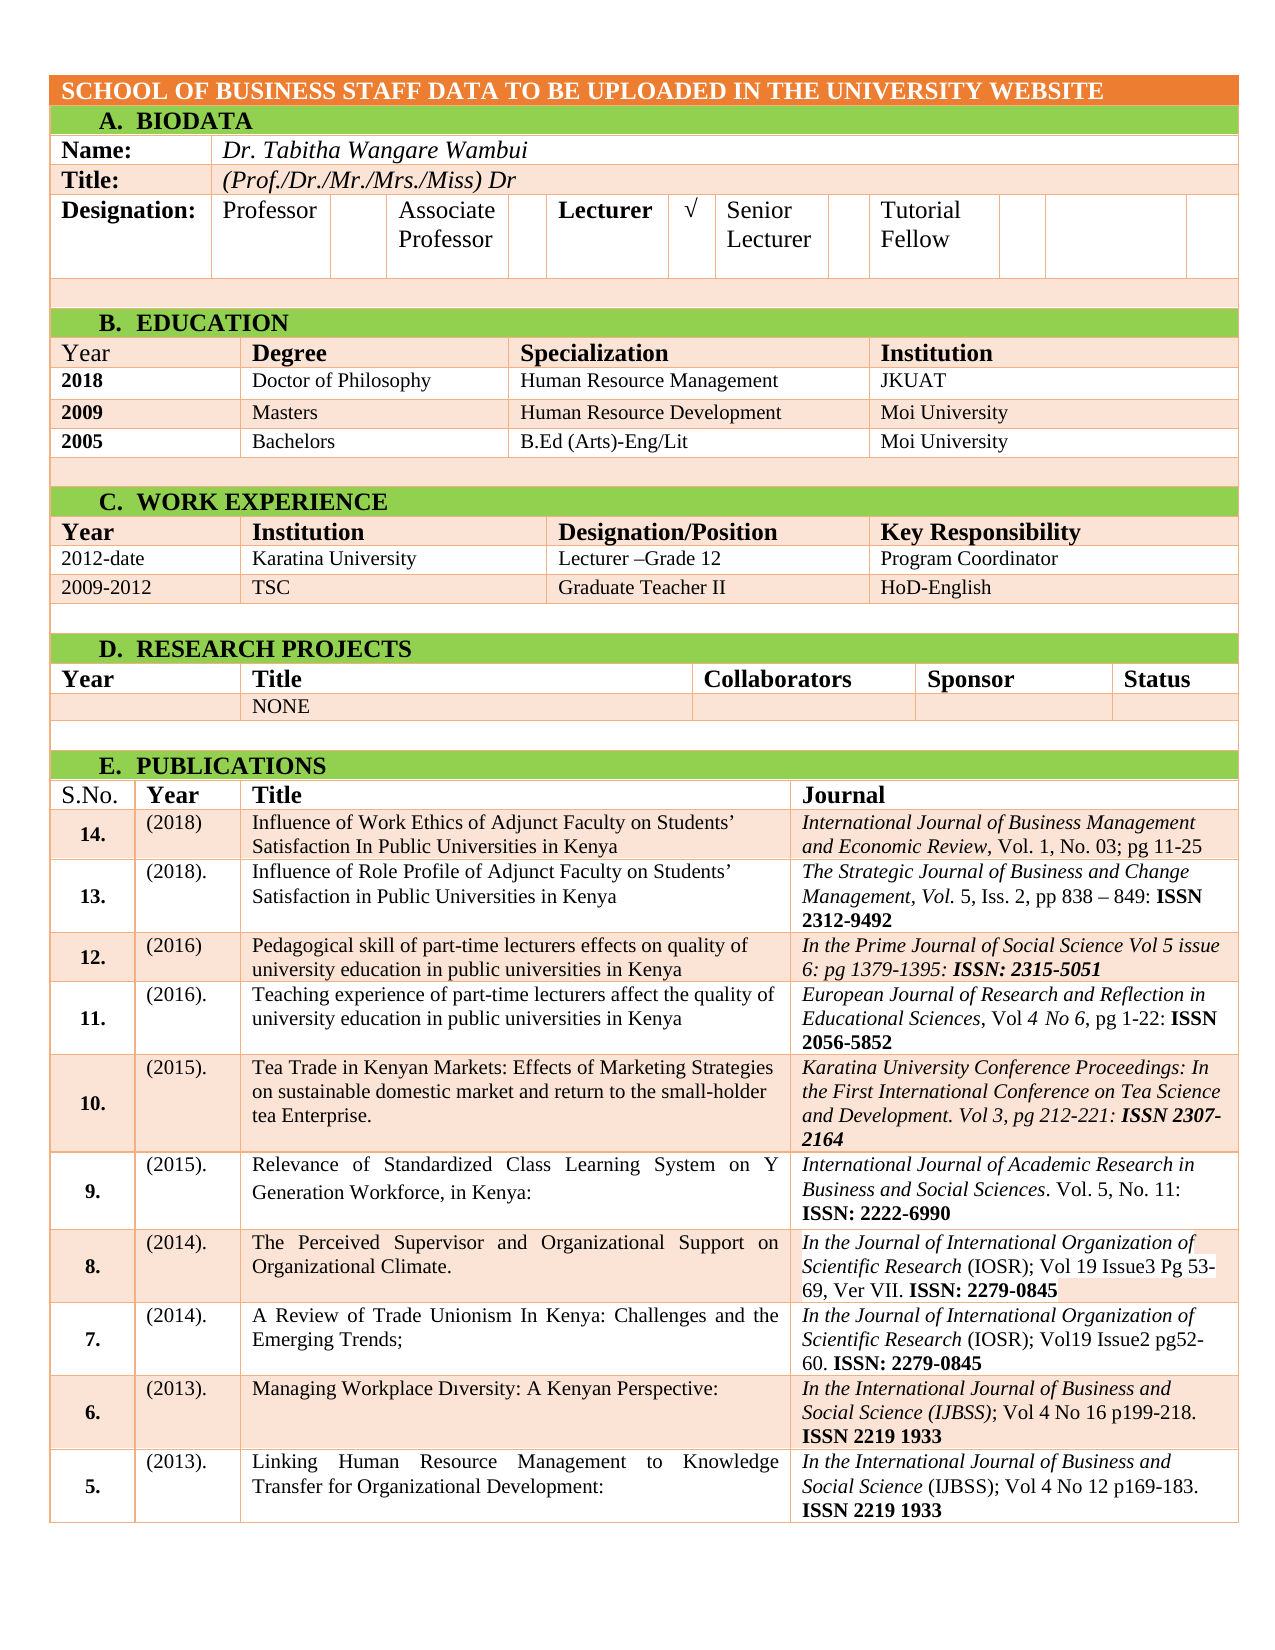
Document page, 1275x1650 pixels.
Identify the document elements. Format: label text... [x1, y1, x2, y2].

table_cell TSC [241, 575, 546, 603]
table_cell 11. [51, 982, 134, 1054]
table_cell (2014). [136, 1303, 240, 1375]
table_cell Institution [241, 517, 546, 545]
table_cell 2012-date [51, 546, 240, 574]
table_cell Professor [212, 195, 330, 278]
table_cell EDUCATION [51, 309, 1238, 337]
table_cell [51, 694, 240, 720]
table_cell European Journal of Research and Reflection in Educational Sciences, Vol 4 No 6, pg 1-22: ISSN 2056-5852 [791, 982, 1238, 1054]
table_cell Bachelors [241, 429, 508, 457]
table_cell NONE [241, 694, 692, 720]
table_cell Title [241, 664, 692, 693]
table_cell Senior Lecturer [716, 195, 828, 278]
table_cell Year [51, 664, 240, 693]
table_cell [51, 458, 1238, 486]
table_cell Linking Human Resource Management to Knowledge Transfer for Organizational Development: [241, 1450, 790, 1522]
table_cell (2015). [136, 1153, 240, 1229]
table_cell Degree [241, 338, 508, 367]
table_cell (2013). [136, 1450, 240, 1522]
table_cell In the Journal of International Organization of Scientific Research (IOSR); Vol19 Issue2 pg52-60. ISSN: 2279-0845 [982, 1303, 1238, 1375]
table_cell (2018) [136, 810, 240, 858]
table_cell International Journal of Business Management and Economic Review, Vol. 1, No. 03; pg 11-25 [791, 810, 1238, 858]
table_cell Specialization [509, 338, 869, 367]
table_header SCHOOL OF BUSINESS STAFF DATA TO BE UPLOADED IN THE UNIVERSITY WEBSITE [51, 76, 1238, 105]
table_cell (2014). [136, 1230, 240, 1302]
table_cell Collaborators [693, 664, 915, 693]
table_cell Karatina University [241, 546, 546, 574]
table_cell Associate Professor [387, 195, 508, 278]
table_cell 10. [51, 1055, 134, 1151]
table_cell Year [136, 781, 240, 809]
table_cell Relevance of Standardized Class Learning System on Y Generation Workforce, in Kenya: [241, 1153, 790, 1229]
table_cell Status [1113, 664, 1238, 693]
table_cell Karatina University Conference Proceedings: In the First International Conference on Tea Science and Development. Vol 3, pg 212-221: ISSN 2307-2164 [791, 1055, 1238, 1151]
table_cell Lecturer –Grade 12 [547, 546, 869, 574]
table_cell (2015). [136, 1055, 240, 1151]
table_cell In the International Journal of Business and Social Science (IJBSS); Vol 4 No 16 p199-218. ISSN 2219 1933 [791, 1376, 1238, 1448]
table_cell 2005 [51, 429, 240, 457]
table_cell Lecturer [547, 195, 668, 278]
table_cell Year [51, 338, 240, 367]
table_cell JKUAT [870, 368, 1238, 399]
table_cell Name: [51, 136, 211, 164]
table_cell [331, 195, 386, 278]
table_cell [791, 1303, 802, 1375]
table_cell [829, 195, 869, 278]
table_cell 2009-2012 [51, 575, 240, 603]
table_cell BIODATA [51, 106, 1238, 134]
table_cell [1113, 694, 1238, 720]
table_cell (2016) [136, 933, 240, 981]
table_cell Sponsor [916, 664, 1112, 693]
table_cell In the Prime Journal of Social Science Vol 5 issue 6: pg 1379-1395: ISSN: 2315-5051 [791, 933, 1238, 981]
table_cell [1046, 195, 1186, 278]
table_cell Designation: [51, 195, 211, 278]
table_cell Influence of Role Profile of Adjunct Faculty on Students’ Satisfaction in Public Universities in Kenya [241, 860, 790, 932]
table_cell [51, 279, 1238, 307]
table_cell Graduate Teacher II [547, 575, 869, 603]
table_cell The Perceived Supervisor and Organizational Support on Organizational Climate. [241, 1230, 790, 1302]
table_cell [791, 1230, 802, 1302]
table_cell In the International Journal of Business and Social Science (IJBSS); Vol 4 No 12 p169-183. ISSN 2219 1933 [791, 1450, 1238, 1522]
table_cell Moi University [870, 429, 1238, 457]
table_cell RESEARCH PROJECTS [51, 634, 1238, 663]
table_cell Tutorial Fellow [870, 195, 999, 278]
table_cell Dr. Tabitha Wangare Wambui [212, 136, 1238, 164]
table_cell 7. [51, 1303, 134, 1375]
table_cell Year [51, 517, 240, 545]
table_cell Institution [870, 338, 1238, 367]
table_cell [693, 694, 915, 720]
table_cell 2018 [51, 368, 240, 399]
table_cell WORK EXPERIENCE [51, 487, 1238, 516]
table_cell Moi University [870, 400, 1238, 428]
table_cell 13. [51, 860, 134, 932]
table_cell (2016). [136, 982, 240, 1054]
table_cell A Review of Trade Unionism In Kenya: Challenges and the Emerging Trends; [241, 1303, 790, 1375]
table_cell [669, 195, 715, 278]
table_cell HoD-English [870, 575, 1238, 603]
table_cell [509, 195, 546, 278]
table_cell 12. [51, 933, 134, 981]
table_cell 2009 [51, 400, 240, 428]
table_cell [916, 694, 1112, 720]
table_cell [51, 721, 1238, 750]
table_cell S.No. [51, 781, 134, 809]
table_cell Title: [51, 165, 211, 194]
table_cell Doctor of Philosophy [241, 368, 508, 399]
table_cell PUBLICATIONS [51, 751, 1238, 779]
table_cell In the Journal of International Organization of Scientific Research (IOSR); Vol 19 Issue3 Pg 53-69, Ver VII. ISSN: 2279-0845 [1058, 1230, 1238, 1302]
table_cell [1000, 195, 1045, 278]
table_cell International Journal of Academic Research in Business and Social Sciences. Vol. 5, No. 11: ISSN: 2222-6990 [791, 1153, 1238, 1229]
table_cell Program Coordinator [870, 546, 1238, 574]
table_cell Tea Trade in Kenyan Markets: Effects of Marketing Strategies on sustainable domestic market and return to the small-holder tea Enterprise. [241, 1055, 790, 1151]
table_cell [1187, 195, 1238, 278]
table_cell Title [241, 781, 790, 809]
table_cell Managing Workplace Dıversity: A Kenyan Perspective: [241, 1376, 790, 1448]
table_cell Pedagogical skill of part-time lecturers effects on quality of university education in public universities in Kenya [241, 933, 790, 981]
table_cell The Strategic Journal of Business and Change Management, Vol. 5, Iss. 2, pp 838 – 849: ISSN 2312-9492 [791, 860, 1238, 932]
table_cell 6. [51, 1376, 134, 1448]
table_cell Human Resource Management [509, 368, 869, 399]
table_cell (2018). [136, 860, 240, 932]
table_cell 5. [51, 1450, 134, 1522]
table_cell (2013). [136, 1376, 240, 1448]
table_cell 14. [51, 810, 134, 858]
table_cell Journal [791, 781, 1238, 809]
table_cell Human Resource Development [509, 400, 869, 428]
table_cell B.Ed (Arts)-Eng/Lit [509, 429, 869, 457]
table_cell Masters [241, 400, 508, 428]
table_cell Teaching experience of part-time lecturers affect the quality of university education in public universities in Kenya [241, 982, 790, 1054]
table_cell [51, 604, 1238, 633]
table_cell 8. [51, 1230, 134, 1302]
table_cell Influence of Work Ethics of Adjunct Faculty on Students’ Satisfaction In Public Universities in Kenya [241, 810, 790, 858]
table_cell Key Responsibility [870, 517, 1238, 545]
table_cell (Prof./Dr./Mr./Mrs./Miss) Dr [212, 165, 1238, 194]
table_cell Designation/Position [547, 517, 869, 545]
table_cell 9. [51, 1153, 134, 1229]
